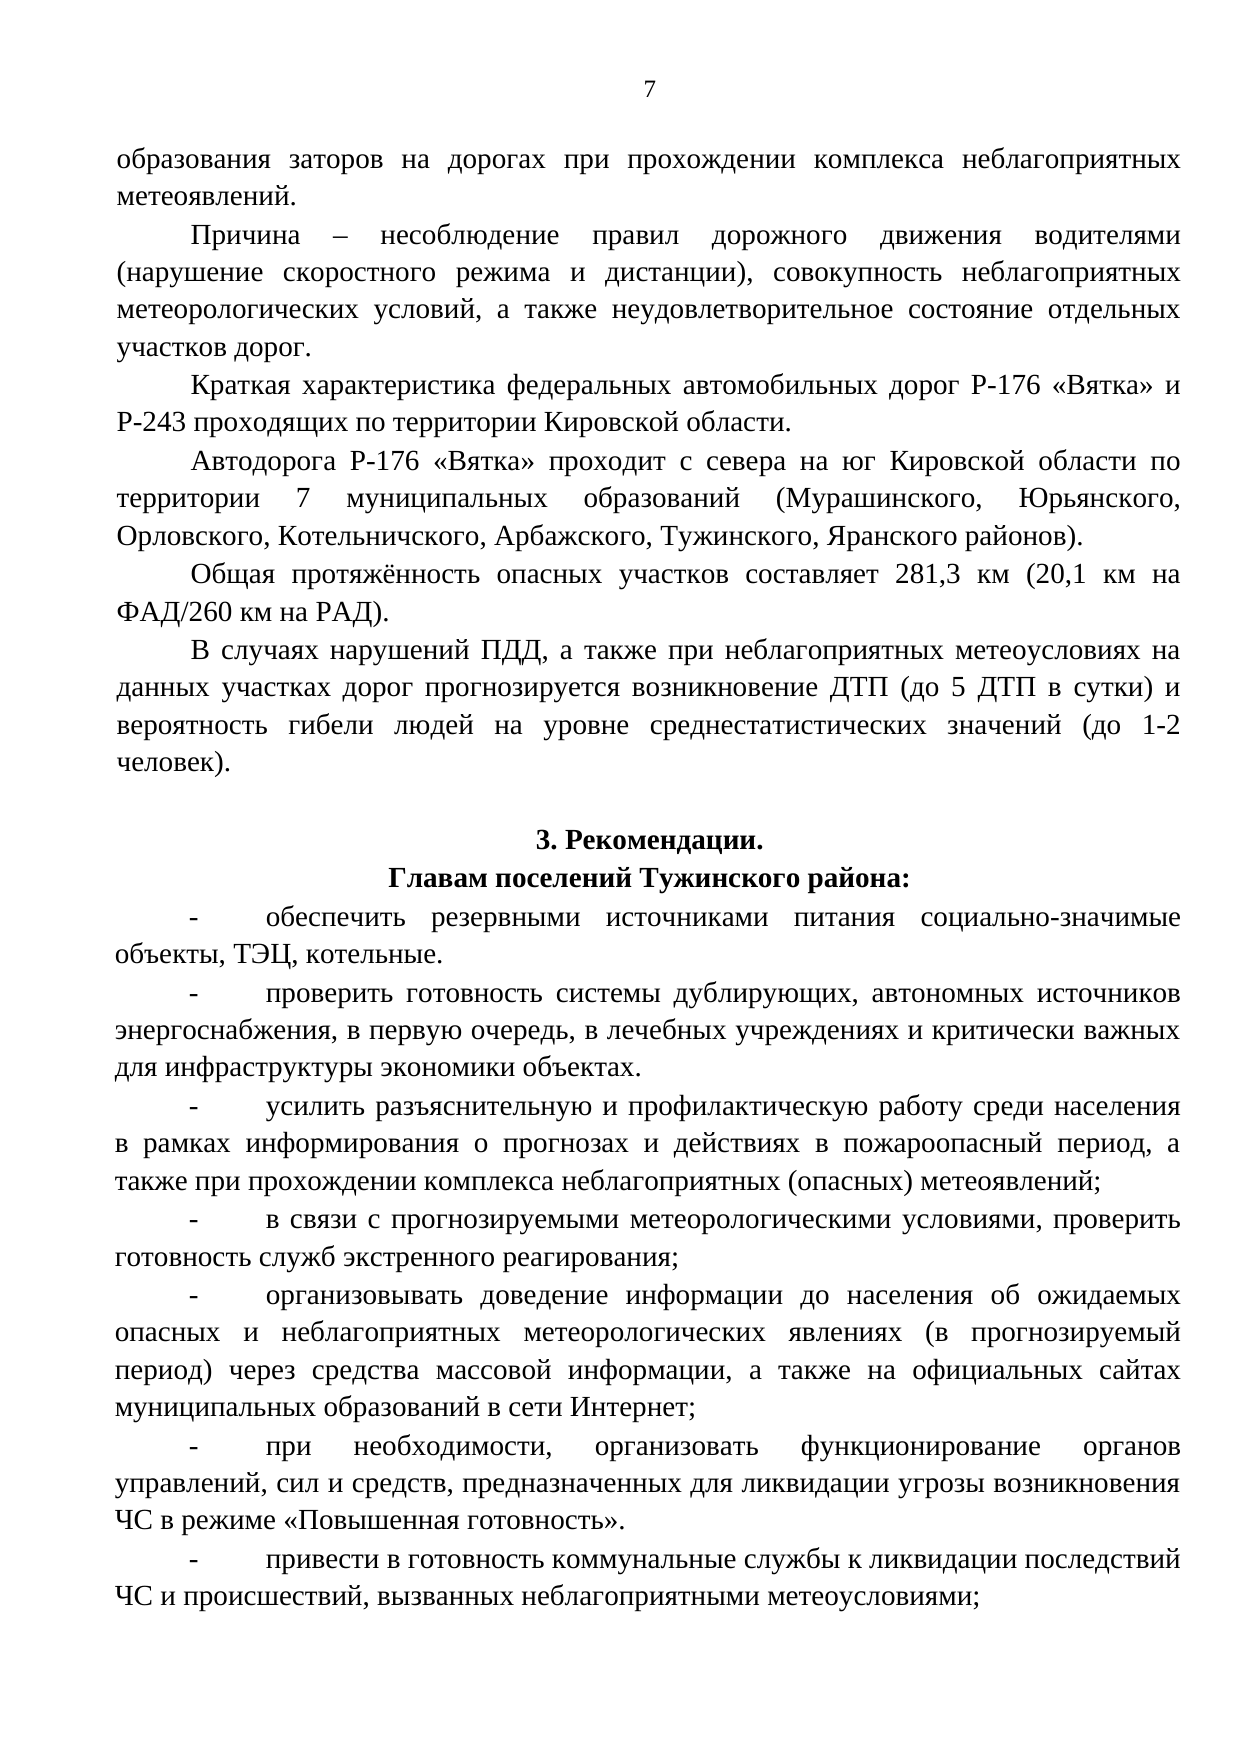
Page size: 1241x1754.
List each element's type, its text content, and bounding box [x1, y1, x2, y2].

text Общая протяжённость опасных участков составляет 281,3 км (20,1 км на ФАД/260 км на РАД). [116, 556, 1182, 627]
list проверить готовность системы дублирующих, автономных источников энергоснабжения, в первую очередь, в лечебных учреждениях и критически важных для инфраструктуры экономики объектах. [114, 975, 1182, 1083]
list организовывать доведение информации до населения об ожидаемых опасных и неблагоприятных метеорологических явлениях (в прогнозируемый период) через средства массовой информации, а также на официальных сайтах муниципальных образований в сети Интернет; [114, 1277, 1182, 1422]
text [116, 141, 1182, 212]
text Краткая характеристика федеральных автомобильных дорог Р-176 «Вятка» и Р-243 проходящих по территории Кировской области. [116, 367, 1182, 438]
list привести в готовность коммунальные службы к ликвидации последствий ЧС и происшествий, вызванных неблагоприятными метеоусловиями; [114, 1541, 1182, 1612]
text Главам поселений Тужинского района: [118, 861, 1181, 894]
list в связи с прогнозируемыми метеорологическими условиями, проверить готовность служб экстренного реагирования; [114, 1201, 1182, 1272]
list при необходимости, организовать функционирование органов управлений, сил и средств, предназначенных для ликвидации угрозы возникновения ЧС в режиме «Повышенная готовность». [114, 1428, 1182, 1536]
text Автодорога Р-176 «Вятка» проходит с севера на юг Кировской области по территории 7 муниципальных образований (Мурашинского, Юрьянского, Орловского, Котельничского, Арбажского, Тужинского, Яранского районов). [116, 443, 1182, 551]
list усилить разъяснительную и профилактическую работу среди населения в рамках информирования о прогнозах и действиях в пожароопасный период, а также при прохождении комплекса неблагоприятных (опасных) метеоявлений; [114, 1088, 1182, 1196]
text 3. Рекомендации. [118, 822, 1181, 855]
text В случаях нарушений ПДД, а также при неблагоприятных метеоусловиях на данных участках дорог прогнозируется возникновение ДТП (до 5 ДТП в сутки) и вероятность гибели людей на уровне среднестатистических значений (до 1-2 человек). [116, 632, 1182, 777]
list обеспечить резервными источниками питания социально-значимые объекты, ТЭЦ, котельные. [114, 899, 1182, 970]
text Причина – несоблюдение правил дорожного движения водителями (нарушение скоростного режима и дистанции), совокупность неблагоприятных метеорологических условий, а также неудовлетворительное состояние отдельных участков дорог. [116, 217, 1182, 362]
